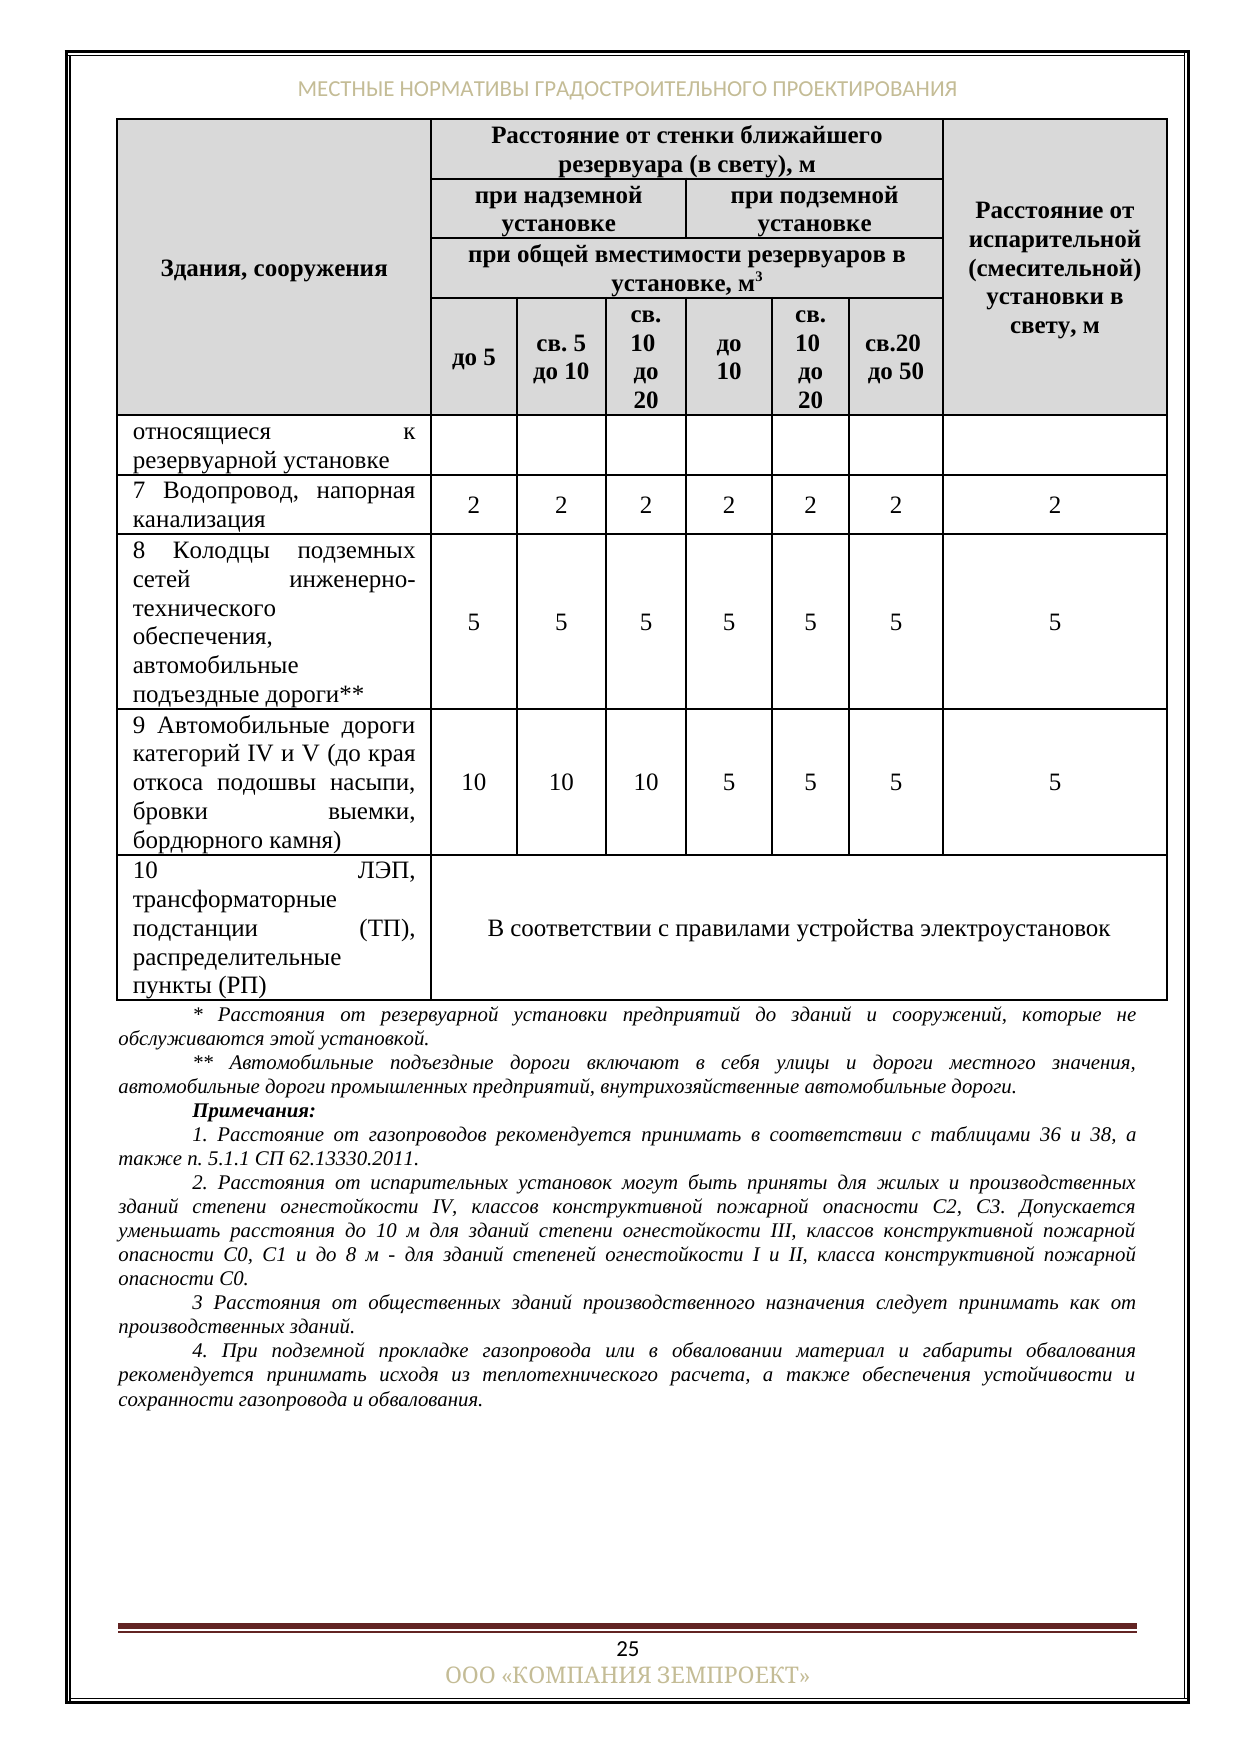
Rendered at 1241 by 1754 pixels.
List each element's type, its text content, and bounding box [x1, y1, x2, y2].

table_cell 5 [432, 535, 516, 708]
table_cell 7 Водопровод, напорная канализация [118, 476, 430, 533]
table_cell 2 [944, 476, 1166, 533]
table_cell 5 [944, 416, 1166, 473]
table_cell 5 [687, 416, 771, 473]
table_cell св.20 до 50 [850, 299, 942, 414]
table_cell при надземной установке [432, 180, 685, 237]
table_cell 5 [773, 710, 848, 853]
table_cell 5 [773, 416, 848, 473]
table_header Расстояние от стенки ближайшего резервуара (в свету), м [432, 120, 942, 178]
table_cell 10 [607, 710, 685, 853]
table_cell 8 Колодцы подземных сетей инженерно-технического обеспечения, автомобильные подъездные дороги** [118, 535, 430, 708]
table_cell 2 [850, 476, 942, 533]
table_cell 5 [607, 416, 685, 473]
text * Расстояния от резервуарной установки предприятий до зданий и сооружений, которые не обслуживаются этой установкой. [118, 1001, 1137, 1049]
text ** Автомобильные подъездные дороги включают в себя улицы и дороги местного значения, автомобильные дороги промышленных предприятий, внутрихозяйственные автомобильные дороги. [118, 1049, 1137, 1098]
table_cell до 5 [432, 299, 516, 414]
table_cell 2 [773, 476, 848, 533]
table_cell 5 [773, 535, 848, 708]
text 1. Расстояние от газопроводов рекомендуется принимать в соответствии с таблицами 36 и 38, а также п. 5.1.1 СП 62.13330.2011. [118, 1122, 1137, 1170]
table_cell при подземной установке [687, 180, 942, 237]
table_cell 5 [687, 535, 771, 708]
table_cell 2 [518, 476, 605, 533]
table_cell 6 Надземные сооружения для сетей инженерно-технического обеспечения, не относящиеся к резервуарной установке [118, 416, 430, 473]
table_cell 5 [687, 710, 771, 853]
table_cell 10 [432, 710, 516, 853]
table_cell при общей вместимости резервуаров в установке, м3 [432, 239, 942, 297]
table_cell св. 5 до 10 [518, 299, 605, 414]
table_cell 10 ЛЭП, трансформаторные подстанции (ТП), распределительные пункты (РП) [118, 856, 430, 999]
table_cell 2 [607, 476, 685, 533]
table_cell 2 [687, 476, 771, 533]
table_cell 2 [432, 476, 516, 533]
text 4. При подземной прокладке газопровода или в обваловании материал и габариты обвалования рекомендуется принимать исходя из теплотехнического расчета, а также обеспечения устойчивости и сохранности газопровода и обвалования. [118, 1338, 1137, 1411]
text Примечания: [118, 1098, 1137, 1122]
table_cell 5 [432, 416, 516, 473]
table_header Расстояние от испарительной (смесительной) установки в свету, м [944, 120, 1166, 414]
table_header Здания, сооружения [118, 120, 430, 414]
table_cell 5 [850, 535, 942, 708]
table_cell 5 [850, 710, 942, 853]
table_cell до 10 [687, 299, 771, 414]
table_cell 5 [850, 416, 942, 473]
table_cell 5 [518, 535, 605, 708]
text 2. Расстояния от испарительных установок могут быть приняты для жилых и производственных зданий степени огнестойкости IV, классов конструктивной пожарной опасности С2, С3. Допускается уменьшать расстояния до 10 м для зданий степени огнестойкости III, классов конструктивной пожарной опасности С0, С1 и до 8 м - для зданий степеней огнестойкости I и II, класса конструктивной пожарной опасности С0. [118, 1170, 1137, 1290]
table_cell св. 10 до 20 [773, 299, 848, 414]
table_cell 10 [518, 710, 605, 853]
table_cell 5 [607, 535, 685, 708]
table_cell 5 [944, 710, 1166, 853]
table_cell 5 [944, 535, 1166, 708]
table_cell св. 10 до 20 [607, 299, 685, 414]
table_cell В соответствии с правилами устройства электроустановок [432, 856, 1166, 999]
text 3 Расстояния от общественных зданий производственного назначения следует принимать как от производственных зданий. [118, 1290, 1137, 1338]
table_cell 9 Автомобильные дороги категорий IV и V (до края откоса подошвы насыпи, бровки выемки, бордюрного камня) [118, 710, 430, 853]
table_cell 5 [518, 416, 605, 473]
